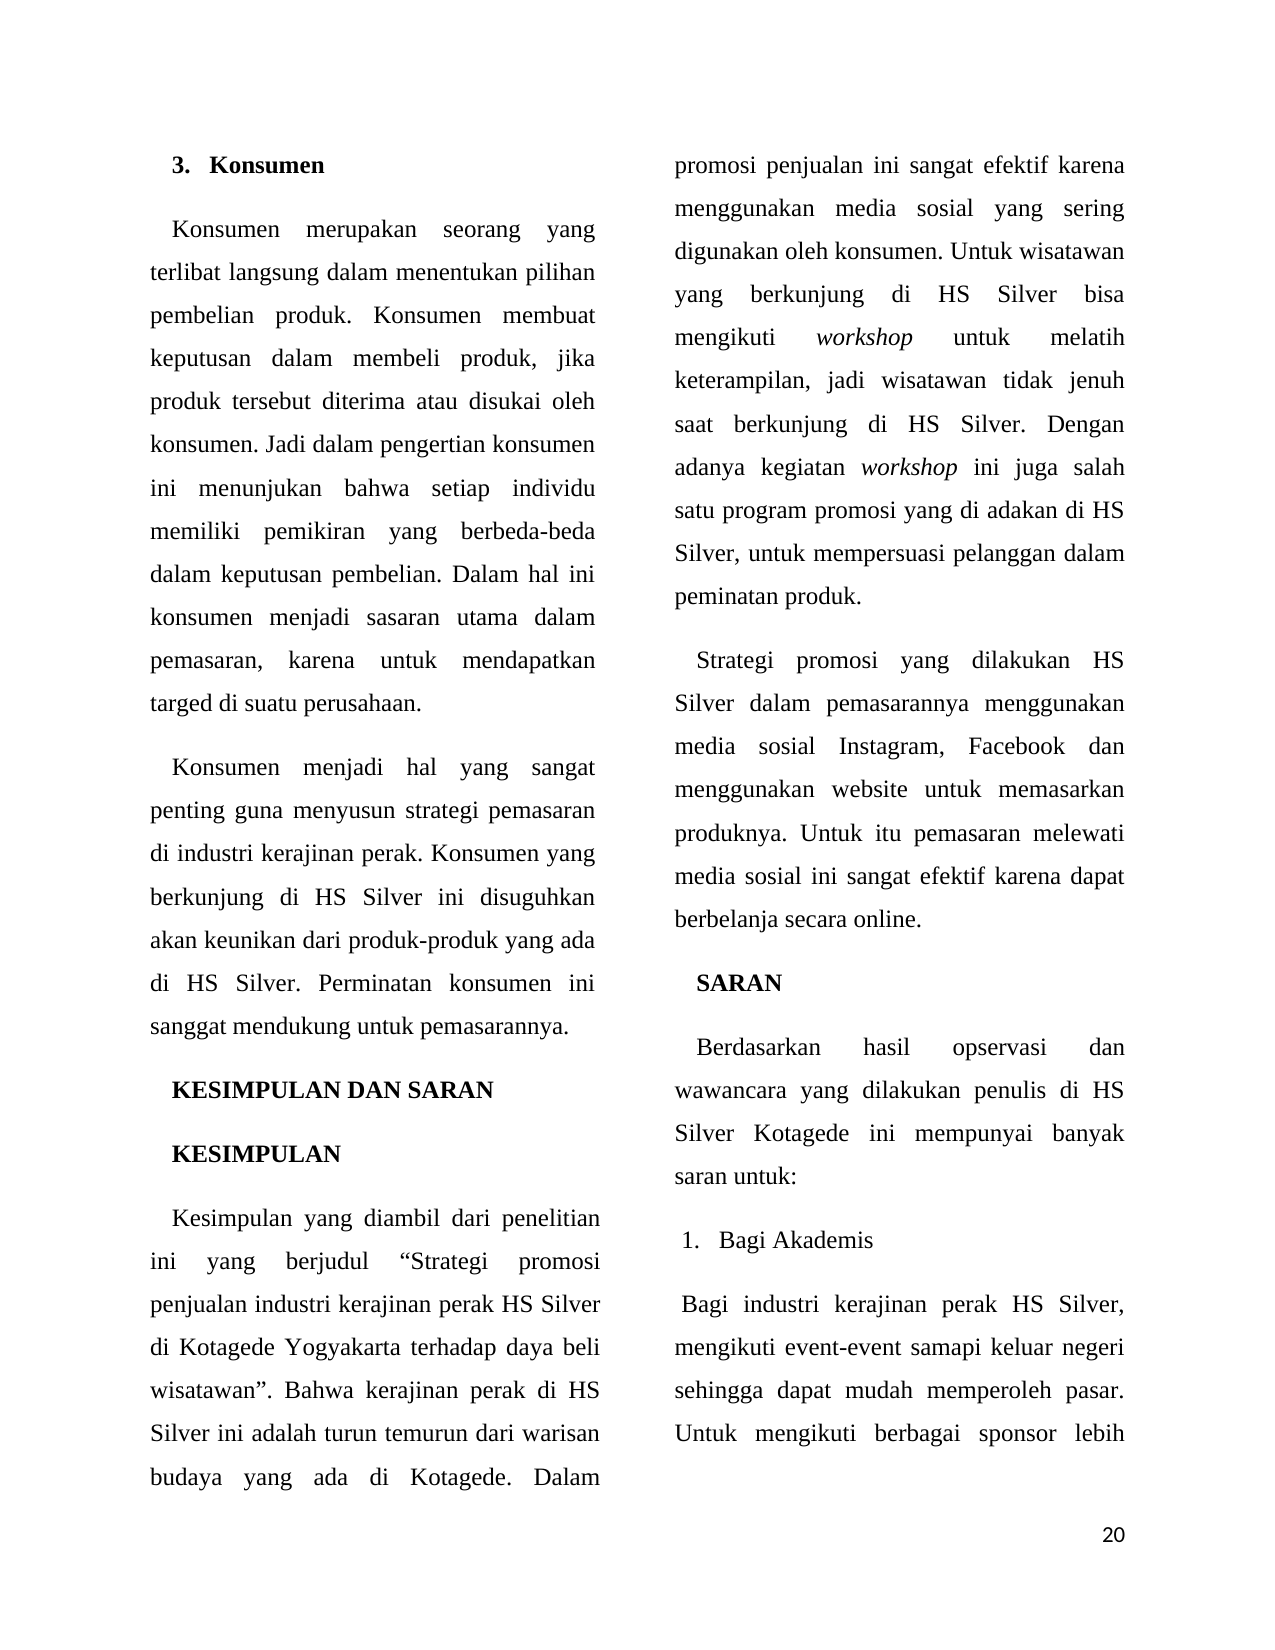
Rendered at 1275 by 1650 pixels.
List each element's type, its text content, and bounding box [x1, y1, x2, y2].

text Berdasarkan hasil opservasi dan wawancara yang dilakukan penulis di HS Silver Kotagede ini mempunyai banyak saran untuk: [674, 1032, 1125, 1190]
text Kesimpulan yang diambil dari penelitian ini yang berjudul “Strategi promosi penjualan industri kerajinan perak HS Silver di Kotagede Yogyakarta terhadap daya beli wisatawan”. Bahwa kerajinan perak di HS Silver ini adalah turun temurun dari warisan budaya yang ada di Kotagede. Dalam promosi penjualan ini sangat efektif karena menggunakan media sosial yang sering digunakan oleh konsumen. Untuk wisatawan yang berkunjung di HS Silver bisa mengikuti workshop untuk melatih keterampilan, jadi wisatawan tidak jenuh saat berkunjung di HS Silver. Dengan adanya kegiatan workshop ini juga salah satu program promosi yang di adakan di HS Silver, untuk mempersuasi pelanggan dalam peminatan produk. [674, 150, 1125, 610]
text Konsumen merupakan seorang yang terlibat langsung dalam menentukan pilihan pembelian produk. Konsumen membuat keputusan dalam membeli produk, jika produk tersebut diterima atau disukai oleh konsumen. Jadi dalam pengertian konsumen ini menunjukan bahwa setiap individu memiliki pemikiran yang berbeda-beda dalam keputusan pembelian. Dalam hal ini konsumen menjadi sasaran utama dalam pemasaran, karena untuk mendapatkan targed di suatu perusahaan. [150, 214, 596, 717]
list Konsumen [172, 150, 601, 179]
text Konsumen menjadi hal yang sangat penting guna menyusun strategi pemasaran di industri kerajinan perak. Konsumen yang berkunjung di HS Silver ini disuguhkan akan keunikan dari produk-produk yang ada di HS Silver. Perminatan konsumen ini sanggat mendukung untuk pemasarannya. [150, 752, 596, 1040]
text KESIMPULAN [150, 1139, 596, 1168]
text Strategi promosi yang dilakukan HS Silver dalam pemasarannya menggunakan media sosial Instagram, Facebook dan menggunakan website untuk memasarkan produknya. Untuk itu pemasaran melewati media sosial ini sangat efektif karena dapat berbelanja secara online. [674, 645, 1125, 933]
text Kesimpulan yang diambil dari penelitian ini yang berjudul “Strategi promosi penjualan industri kerajinan perak HS Silver di Kotagede Yogyakarta terhadap daya beli wisatawan”. Bahwa kerajinan perak di HS Silver ini adalah turun temurun dari warisan budaya yang ada di Kotagede. Dalam promosi penjualan ini sangat efektif karena menggunakan media sosial yang sering digunakan oleh konsumen. Untuk wisatawan yang berkunjung di HS Silver bisa mengikuti workshop untuk melatih keterampilan, jadi wisatawan tidak jenuh saat berkunjung di HS Silver. Dengan adanya kegiatan workshop ini juga salah satu program promosi yang di adakan di HS Silver, untuk mempersuasi pelanggan dalam peminatan produk. [150, 1203, 601, 1490]
list Bagi Akademis [681, 1225, 1125, 1254]
text SARAN [674, 968, 1125, 997]
text KESIMPULAN DAN SARAN [150, 1075, 596, 1104]
